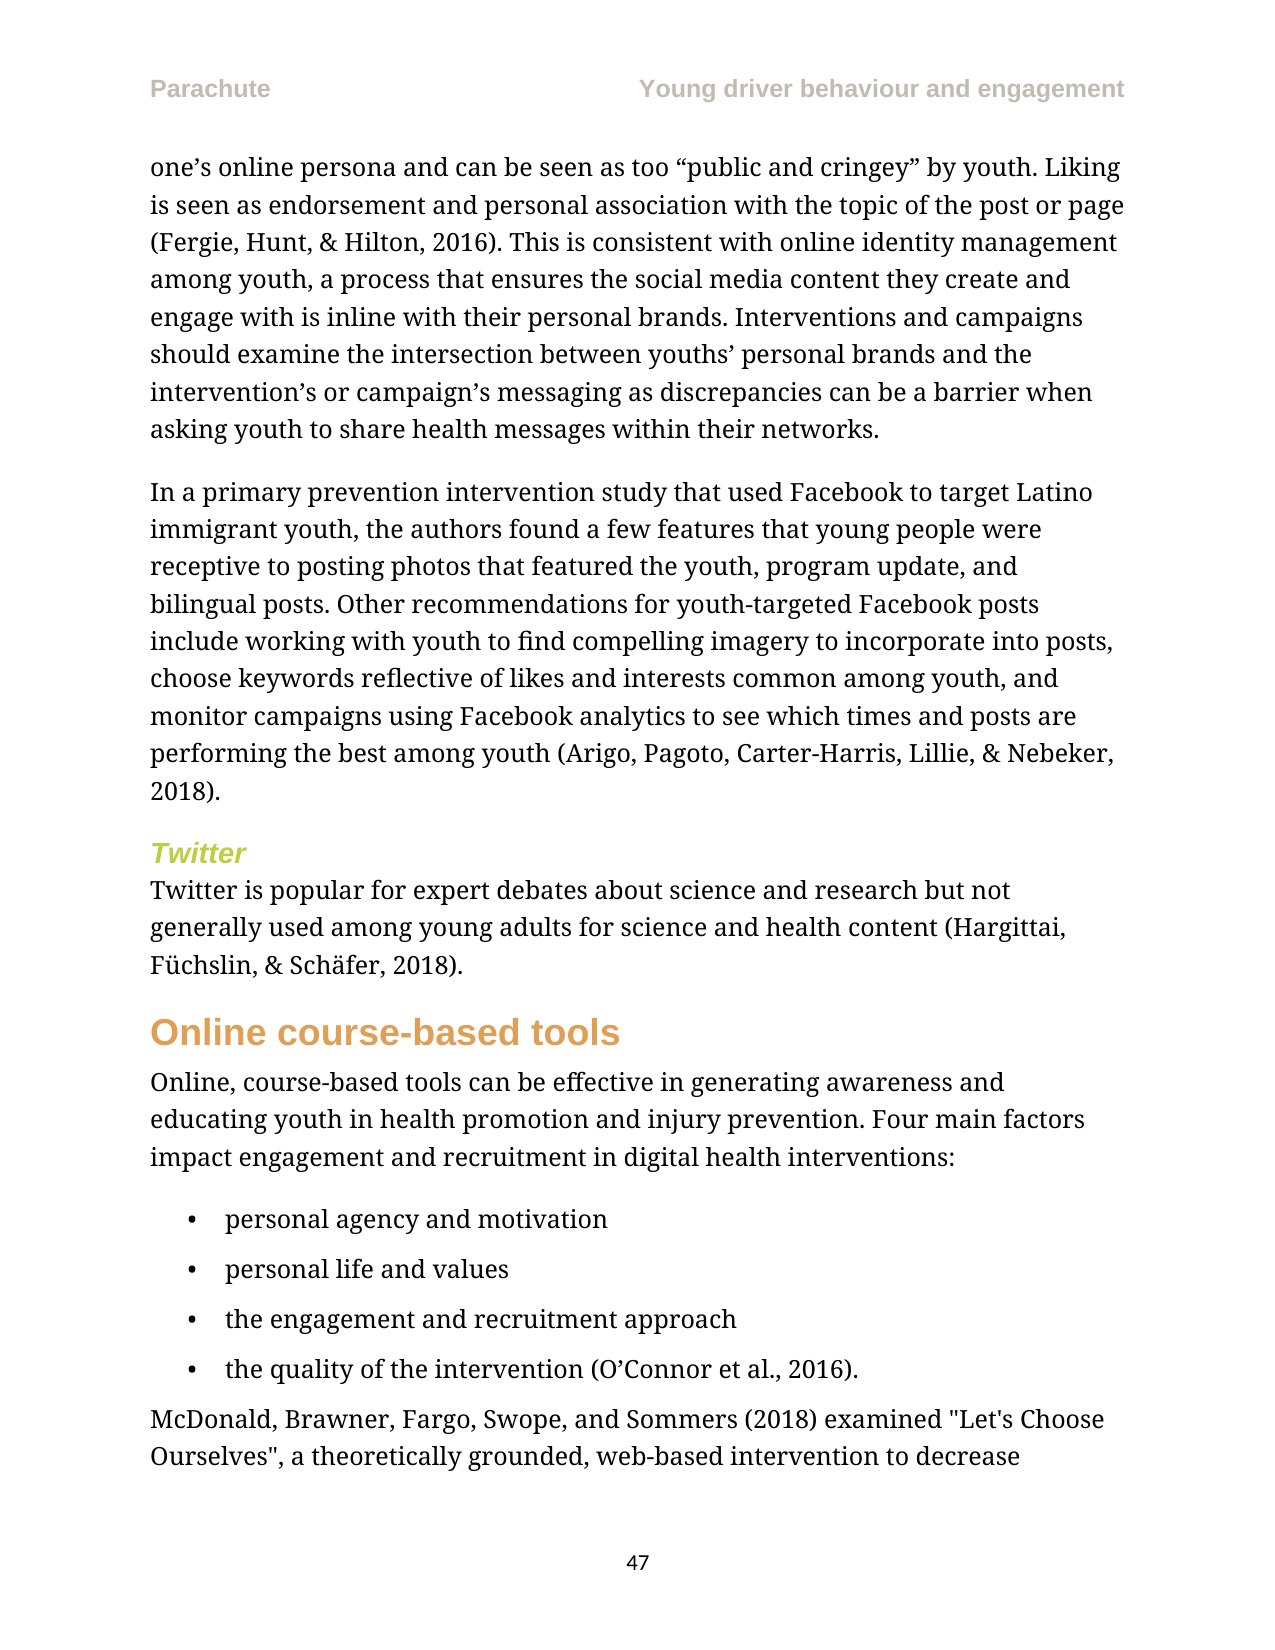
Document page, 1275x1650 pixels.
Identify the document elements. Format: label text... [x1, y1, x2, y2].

list the engagement and recruitment approach [187, 1302, 1125, 1336]
subtitle Online course-based tools [150, 1010, 1125, 1053]
text Twitter is popular for expert debates about science and research but not generally used among young adults for science and health content (Hargittai, Füchslin, & Schäfer, 2018). [150, 873, 1125, 981]
list the quality of the intervention (O’Connor et al., 2016). [187, 1352, 1125, 1386]
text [150, 150, 1125, 446]
list personal life and values [187, 1252, 1125, 1286]
list personal agency and motivation [187, 1202, 1125, 1236]
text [150, 1401, 1125, 1473]
text Online, course-based tools can be effective in generating awareness and educating youth in health promotion and injury prevention. Four main factors impact engagement and recruitment in digital health interventions: [150, 1065, 1125, 1173]
text In a primary prevention intervention study that used Facebook to target Latino immigrant youth, the authors found a few features that young people were receptive to posting photos that featured the youth, program update, and bilingual posts. Other recommendations for youth-targeted Facebook posts include working with youth to find compelling imagery to incorporate into posts, choose keywords reflective of likes and interests common among youth, and monitor campaigns using Facebook analytics to see which times and posts are performing the best among youth (Arigo, Pagoto, Carter-Harris, Lillie, & Nebeker, 2018). [150, 474, 1125, 807]
subtitle Twitter [150, 836, 1125, 869]
